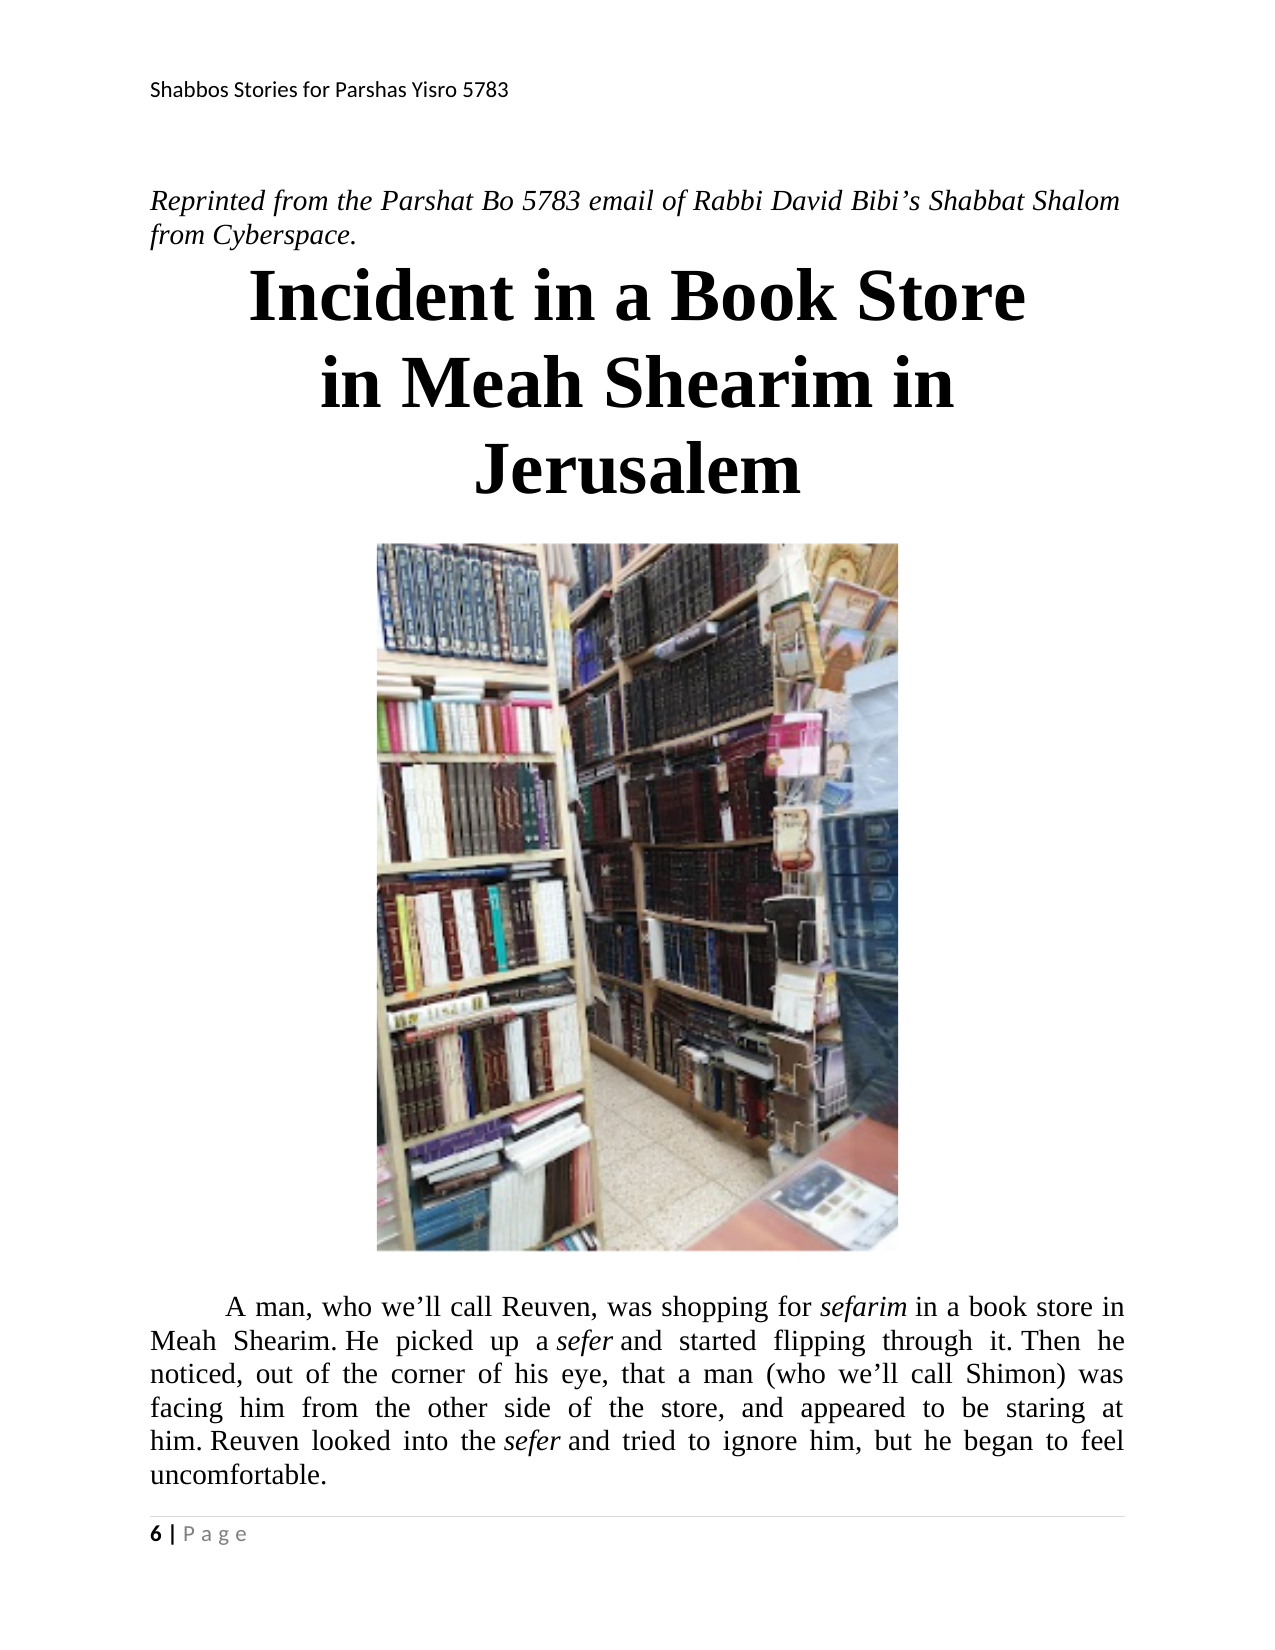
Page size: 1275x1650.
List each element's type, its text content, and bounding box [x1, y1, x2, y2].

text in Meah Shearim in Jerusalem [150, 337, 1125, 509]
text Reprinted from the Parshat Bo 5783 email of Rabbi David Bibi’s Shabbat Shalom from Cyberspace. [150, 183, 1125, 251]
picture [376, 542, 899, 1256]
text Incident in a Book Store [150, 251, 1125, 337]
text A man, who we’ll call Reuven, was shopping for sefarim in a book store in Meah Shearim. He picked up a sefer and started flipping through it. Then he noticed, out of the corner of his eye, that a man (who we’ll call Shimon) was facing him from the other side of the store, and appeared to be staring at him. Reuven looked into the sefer and tried to ignore him, but he began to feel uncomfortable. [150, 1289, 1125, 1491]
